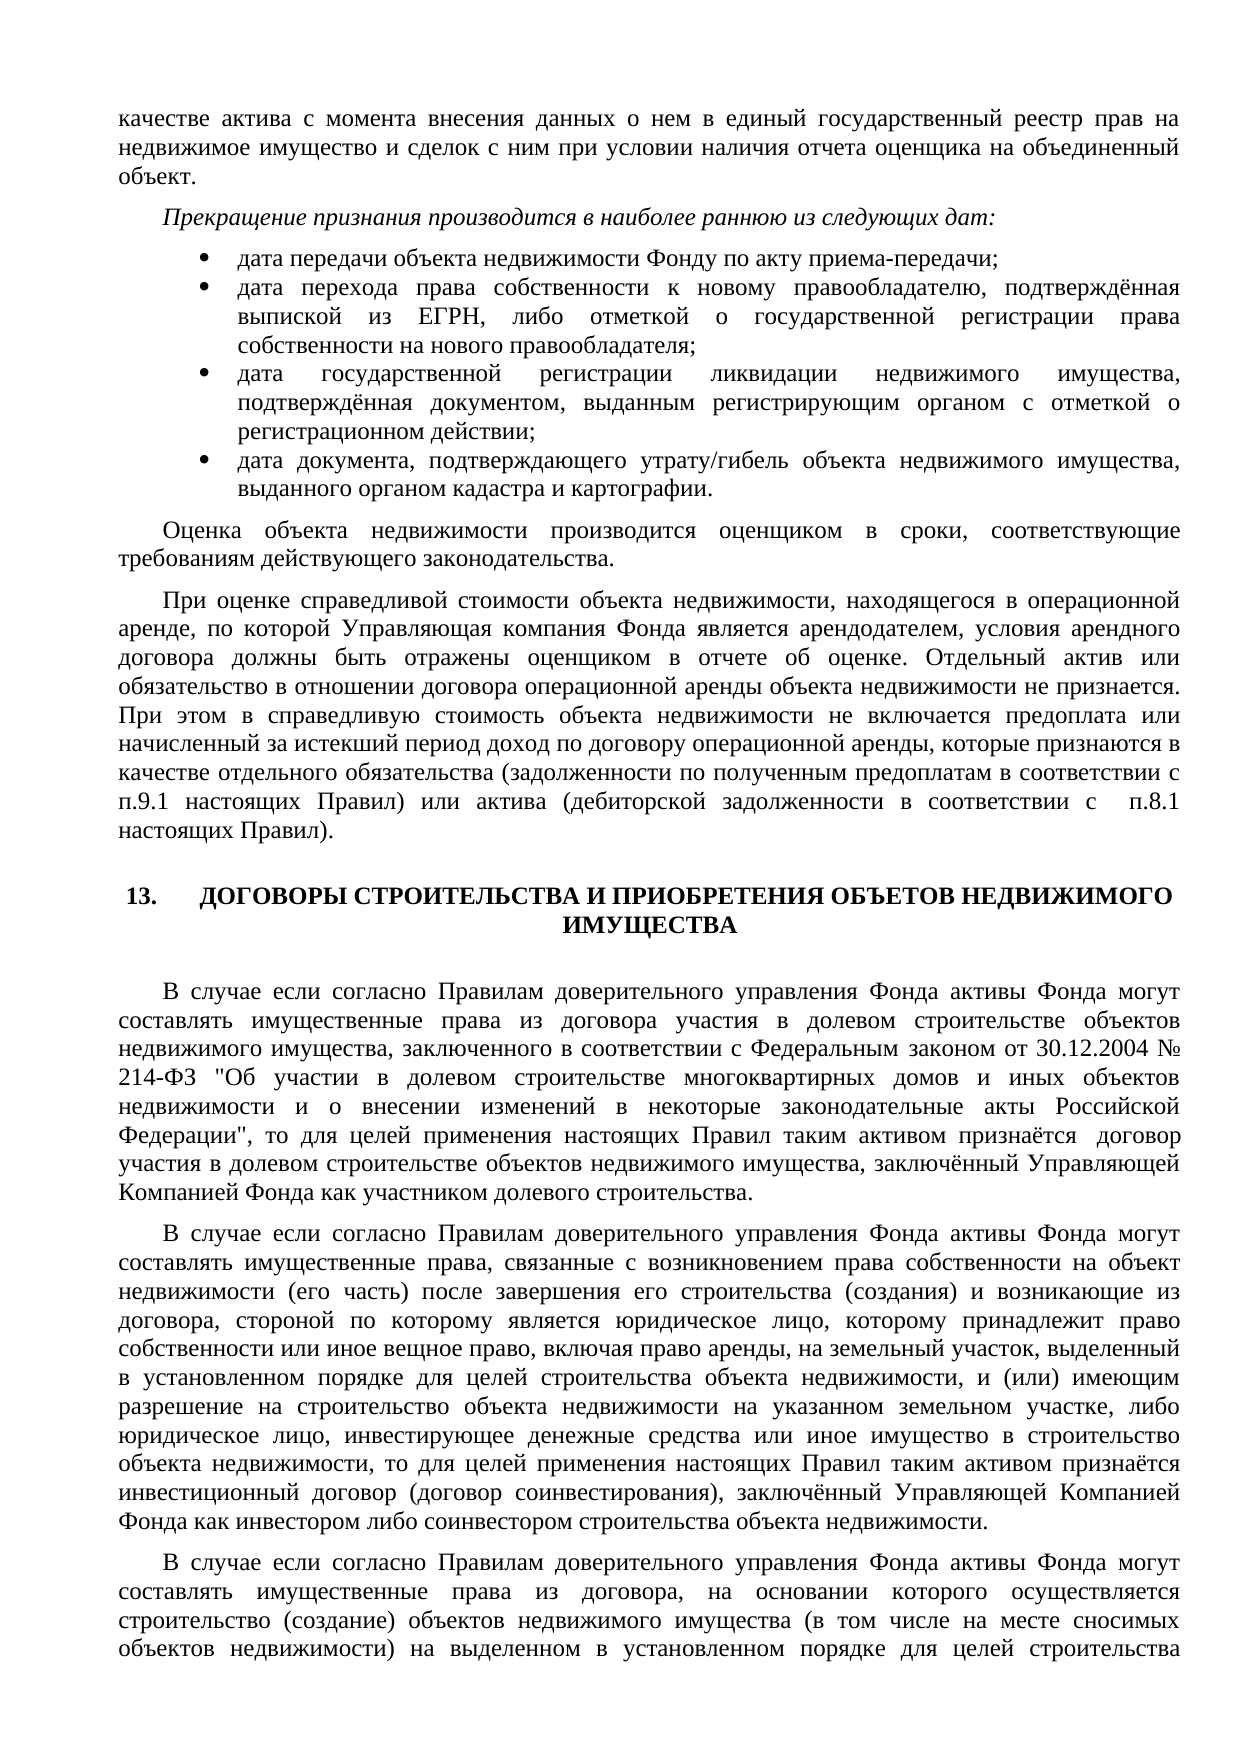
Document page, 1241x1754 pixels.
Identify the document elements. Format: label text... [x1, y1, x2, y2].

list ДОГОВОРЫ СТРОИТЕЛЬСТВА И ПРИОБРЕТЕНИЯ ОБЪЕТОВ НЕДВИЖИМОГО ИМУЩЕСТВА [118, 881, 1181, 938]
list дата документа, подтверждающего утрату/гибель объекта недвижимого имущества, выданного органом кадастра и картографии. [200, 445, 1181, 502]
list дата передачи объекта недвижимости Фонду по акту приема-передачи; [200, 243, 1181, 272]
list дата перехода права собственности к новому правообладателю, подтверждённая выпиской из ЕГРН, либо отметкой о государственной регистрации права собственности на нового правообладателя; [200, 272, 1181, 358]
text В случае если согласно Правилам доверительного управления Фонда активы Фонда могут составлять имущественные права из договора участия в долевом строительстве объектов недвижимого имущества, заключенного в соответствии с Федеральным законом от 30.12.2004 № 214-ФЗ "Об участии в долевом строительстве многоквартирных домов и иных объектов недвижимости и о внесении изменений в некоторые законодательные акты Российской Федерации", то для целей применения настоящих Правил таким активом признаётся договор участия в долевом строительстве объектов недвижимого имущества, заключённый Управляющей Компанией Фонда как участником долевого строительства. [118, 976, 1181, 1206]
text При оценке справедливой стоимости объекта недвижимости, находящегося в операционной аренде, по которой Управляющая компания Фонда является арендодателем, условия арендного договора должны быть отражены оценщиком в отчете об оценке. Отдельный актив или обязательство в отношении договора операционной аренды объекта недвижимости не признается. При этом в справедливую стоимость объекта недвижимости не включается предоплата или начисленный за истекший период доход по договору операционной аренды, которые признаются в качестве отдельного обязательства (задолженности по полученным предоплатам в соответствии с п.9.1 настоящих Правил) или актива (дебиторской задолженности в соответствии с п.8.1 настоящих Правил). [118, 585, 1181, 843]
text В случае если согласно Правилам доверительного управления Фонда активы Фонда могут составлять имущественные права, связанные с возникновением права собственности на объект недвижимости (его часть) после завершения его строительства (создания) и возникающие из договора, стороной по которому является юридическое лицо, которому принадлежит право собственности или иное вещное право, включая право аренды, на земельный участок, выделенный в установленном порядке для целей строительства объекта недвижимости, и (или) имеющим разрешение на строительство объекта недвижимости на указанном земельном участке, либо юридическое лицо, инвестирующее денежные средства или иное имущество в строительство объекта недвижимости, то для целей применения настоящих Правил таким активом признаётся инвестиционный договор (договор соинвестирования), заключённый Управляющей Компанией Фонда как инвестором либо соинвестором строительства объекта недвижимости. [118, 1218, 1181, 1535]
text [118, 1547, 1181, 1662]
text Прекращение признания производится в наиболее раннюю из следующих дат: [118, 202, 1181, 231]
list дата государственной регистрации ликвидации недвижимого имущества, подтверждённая документом, выданным регистрирующим органом с отметкой о регистрационном действии; [200, 358, 1181, 445]
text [118, 103, 1181, 190]
text Оценка объекта недвижимости производится оценщиком в сроки, соответствующие требованиям действующего законодательства. [118, 515, 1181, 572]
